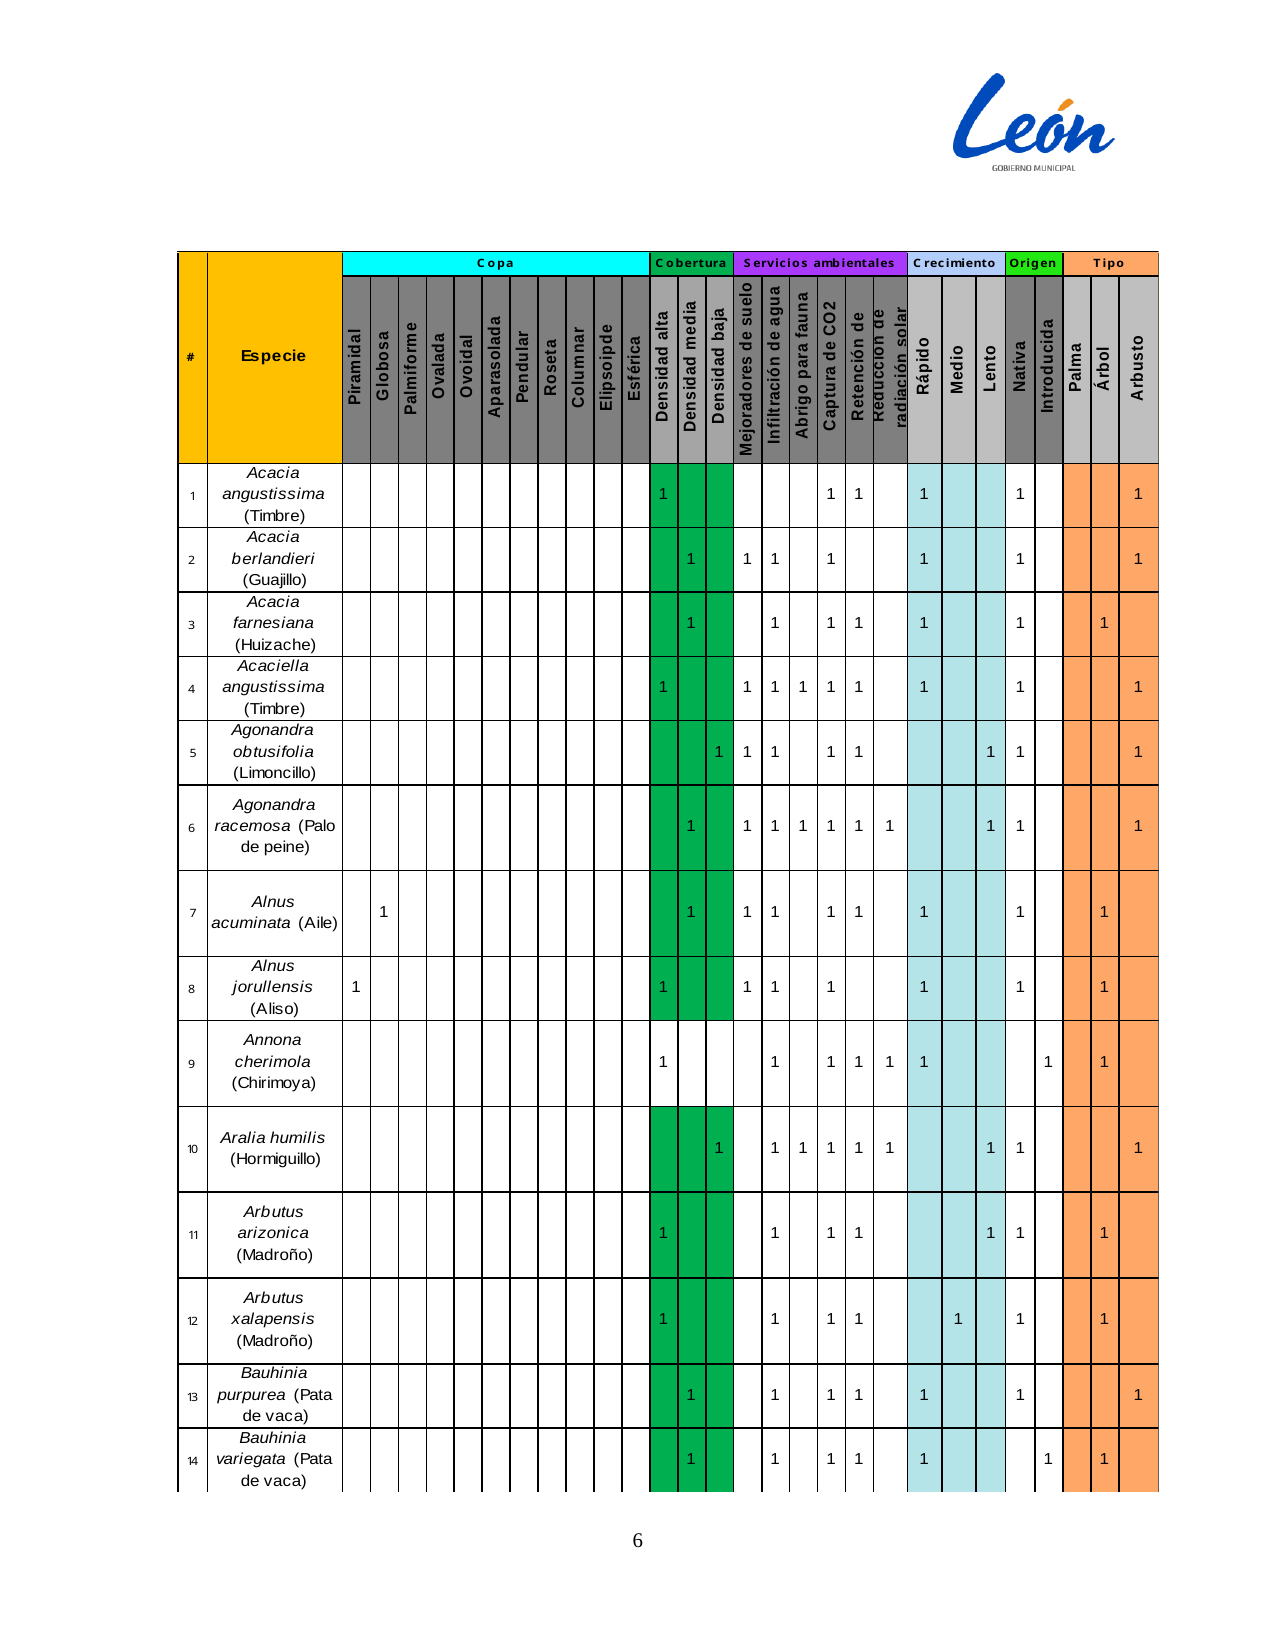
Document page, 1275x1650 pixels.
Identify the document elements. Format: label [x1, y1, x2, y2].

picture [917, 73, 1152, 171]
